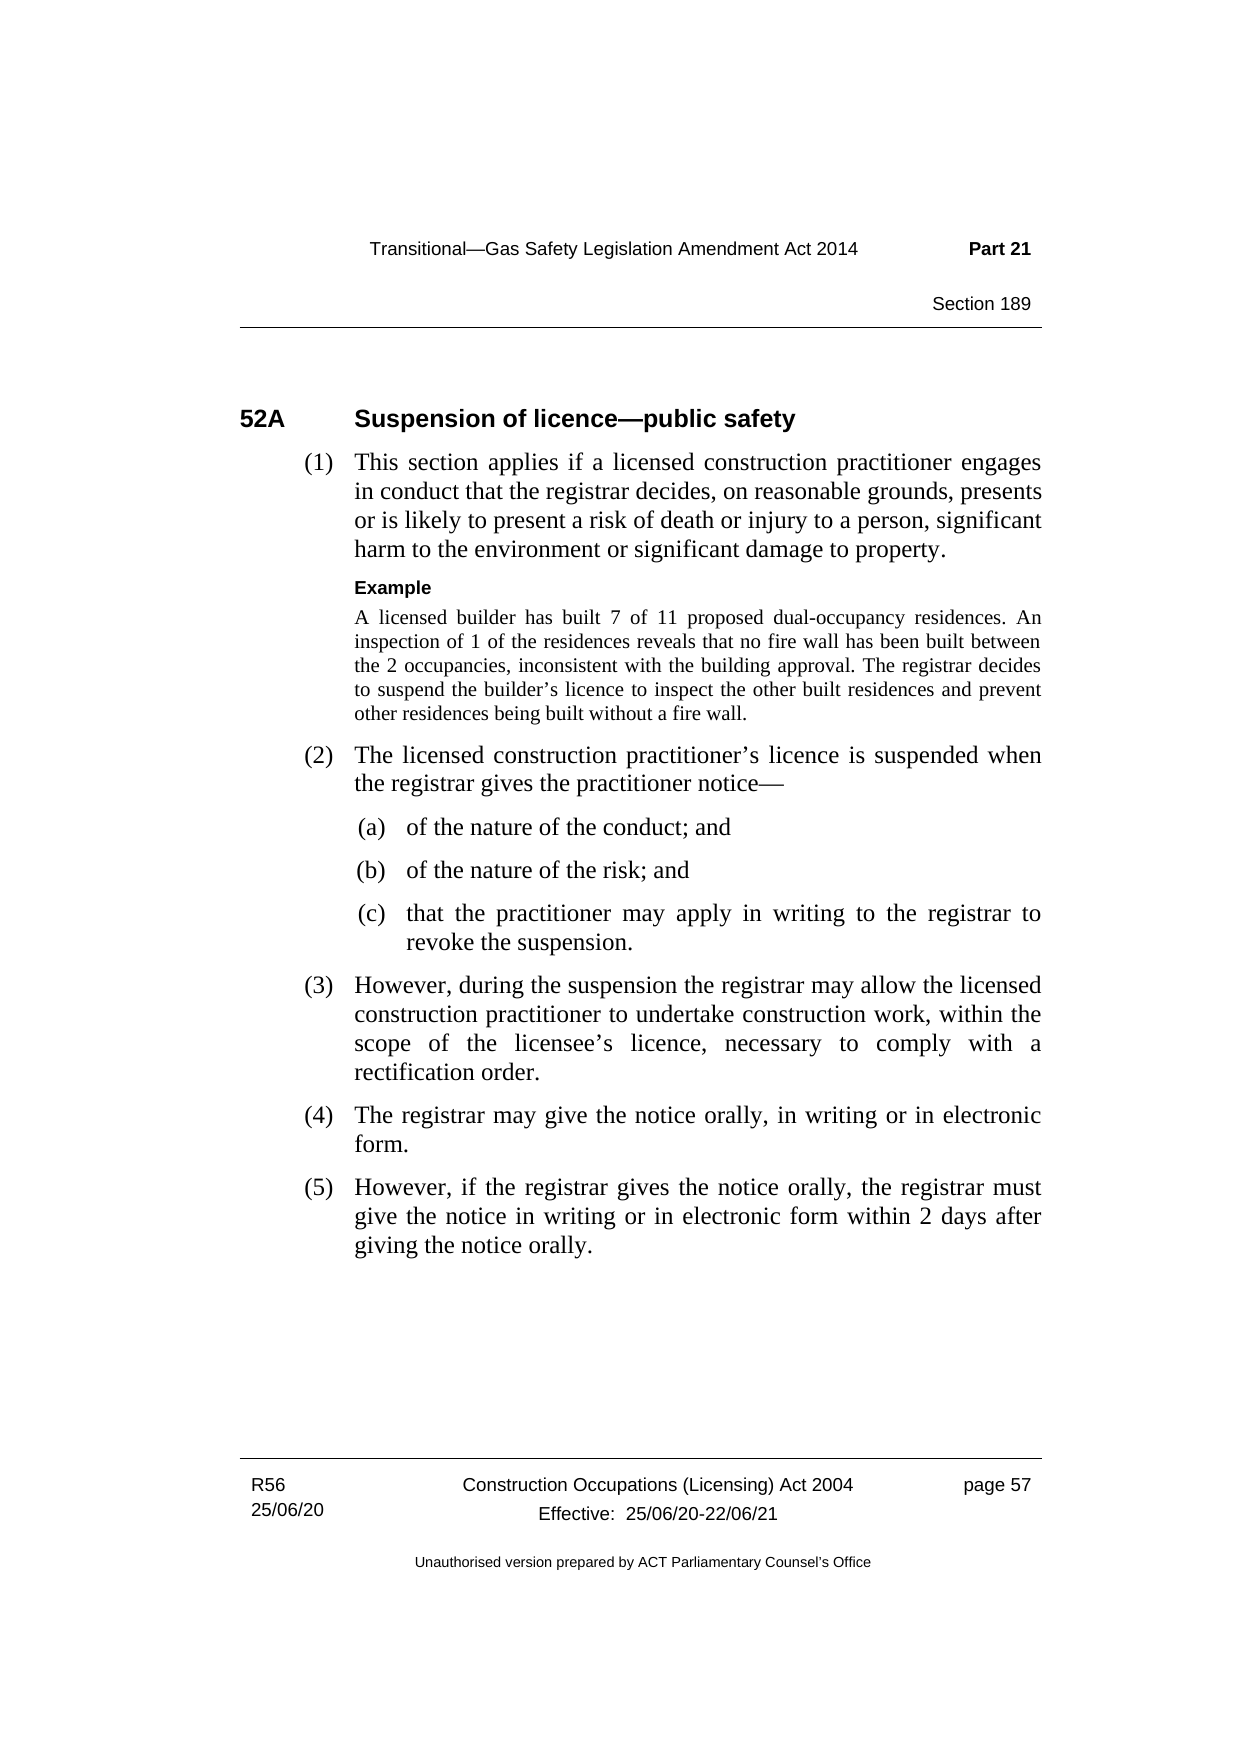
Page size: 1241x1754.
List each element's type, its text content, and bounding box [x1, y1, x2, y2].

text (2) The licensed construction practitioner’s licence is suspended when the registrar gives the practitioner notice— [239, 740, 1042, 797]
text Example [354, 577, 1042, 599]
text (c) that the practitioner may apply in writing to the registrar to revoke the suspension. [239, 898, 1042, 956]
text 52A Suspension of licence—public safety [239, 404, 1042, 433]
text (4) The registrar may give the notice orally, in writing or in electronic form. [239, 1100, 1042, 1158]
text A licensed builder has built 7 of 11 proposed dual-occupancy residences. An inspection of 1 of the residences reveals that no fire wall has been built between the 2 occupancies, inconsistent with the building approval. The registrar decides to suspend the builder’s licence to inspect the other built residences and prevent other residences being built without a fire wall. [354, 605, 1042, 725]
text (a) of the nature of the conduct; and [239, 812, 1042, 841]
text (5) However, if the registrar gives the notice orally, the registrar must give the notice in writing or in electronic form within 2 days after giving the notice orally. [239, 1172, 1042, 1258]
text (3) However, during the suspension the registrar may allow the licensed construction practitioner to undertake construction work, within the scope of the licensee’s licence, necessary to comply with a rectification order. [239, 971, 1042, 1086]
text (b) of the nature of the risk; and [239, 855, 1042, 884]
text (1) This section applies if a licensed construction practitioner engages in conduct that the registrar decides, on reasonable grounds, presents or is likely to present a risk of death or injury to a person, significant harm to the environment or significant damage to property. [239, 447, 1042, 562]
